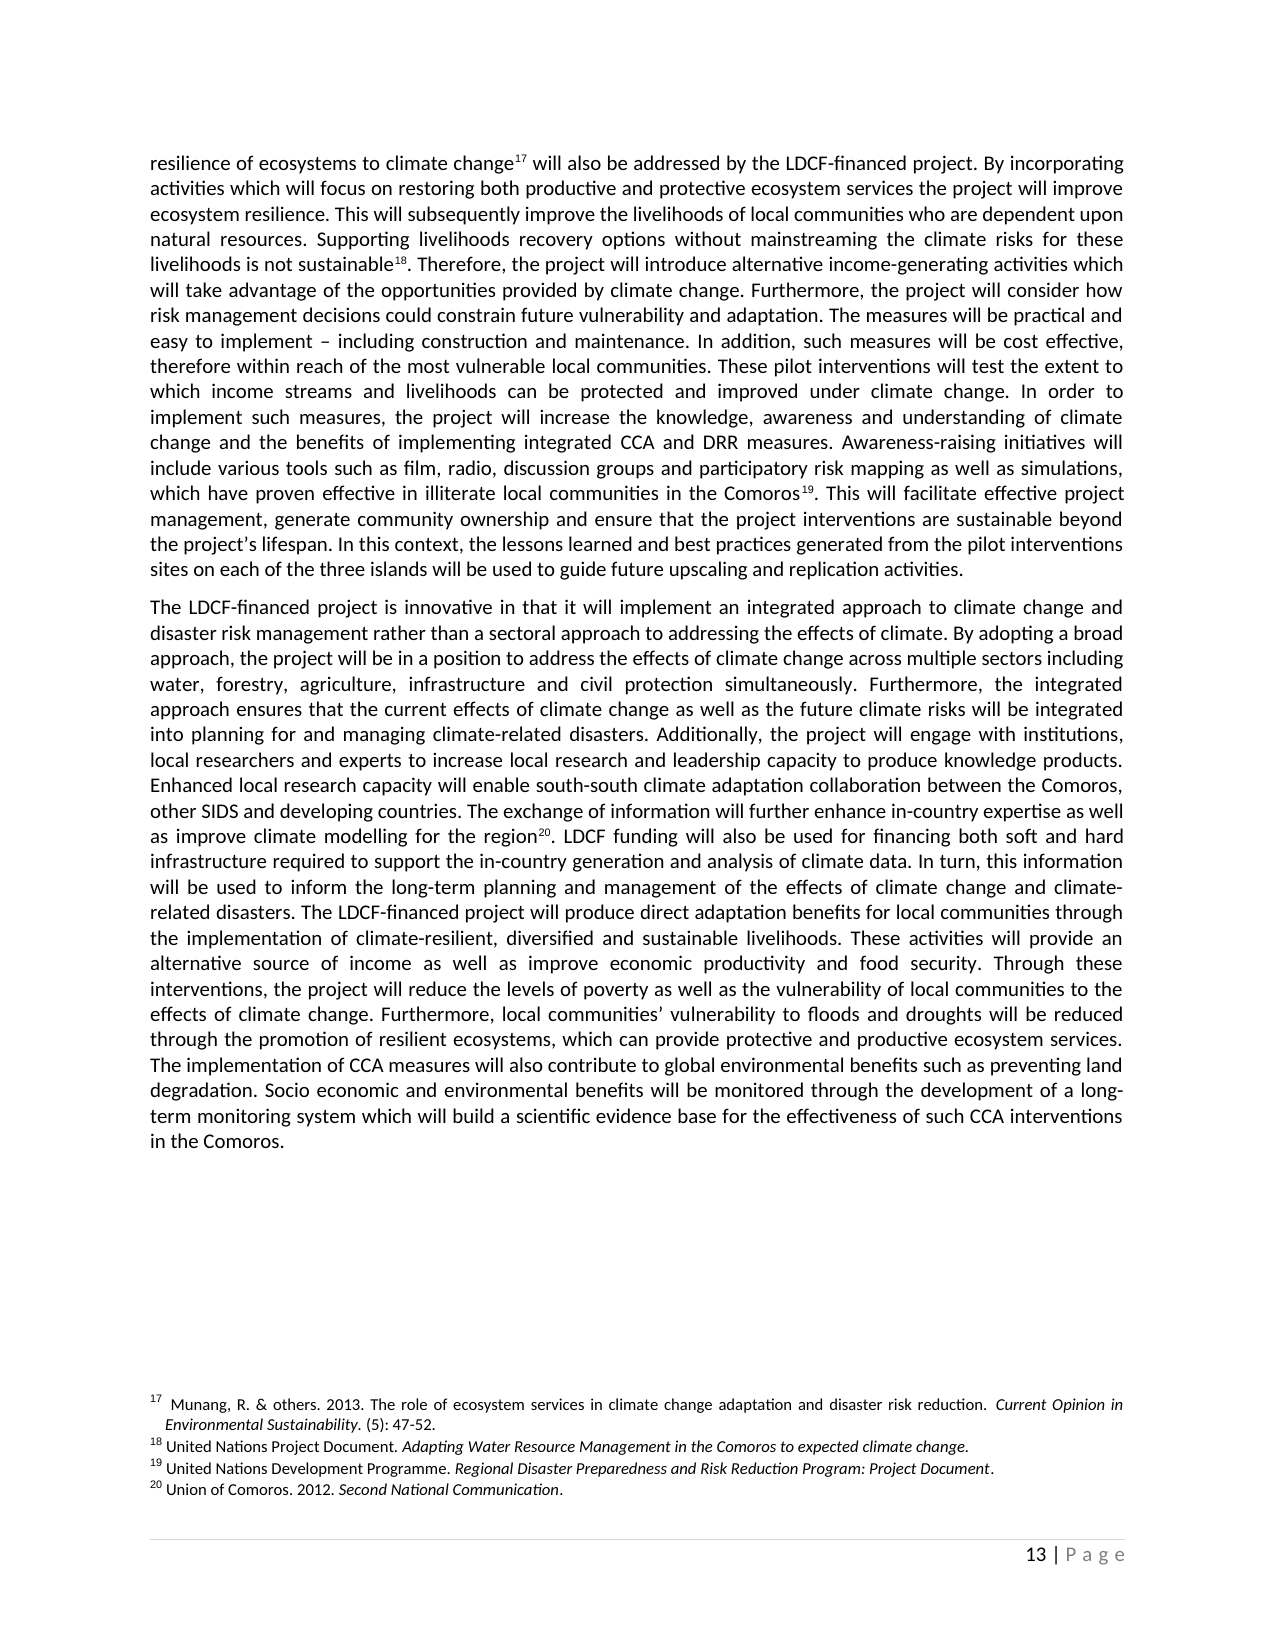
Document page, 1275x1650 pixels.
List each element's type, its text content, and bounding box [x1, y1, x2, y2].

text The LDCF-financed project is innovative in that it will implement an integrated approach to climate change and disaster risk management rather than a sectoral approach to addressing the effects of climate. By adopting a broad approach, the project will be in a position to address the effects of climate change across multiple sectors including water, forestry, agriculture, infrastructure and civil protection simultaneously. Furthermore, the integrated approach ensures that the current effects of climate change as well as the future climate risks will be integrated into planning for and managing climate-related disasters. Additionally, the project will engage with institutions, local researchers and experts to increase local research and leadership capacity to produce knowledge products. Enhanced local research capacity will enable south-south climate adaptation collaboration between the Comoros, other SIDS and developing countries. The exchange of information will further enhance in-country expertise as well as improve climate modelling for the region. LDCF funding will also be used for financing both soft and hard infrastructure required to support the in-country generation and analysis of climate data. In turn, this information will be used to inform the long-term planning and management of the effects of climate change and climate-related disasters. The LDCF-financed project will produce direct adaptation benefits for local communities through the implementation of climate-resilient, diversified and sustainable livelihoods. These activities will provide an alternative source of income as well as improve economic productivity and food security. Through these interventions, the project will reduce the levels of poverty as well as the vulnerability of local communities to the effects of climate change. Furthermore, local communities’ vulnerability to floods and droughts will be reduced through the promotion of resilient ecosystems, which can provide protective and productive ecosystem services. The implementation of CCA measures will also contribute to global environmental benefits such as preventing land degradation. Socio economic and environmental benefits will be monitored through the development of a long-term monitoring system which will build a scientific evidence base for the effectiveness of such CCA interventions in the Comoros. [150, 594, 1125, 1154]
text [150, 150, 1125, 582]
